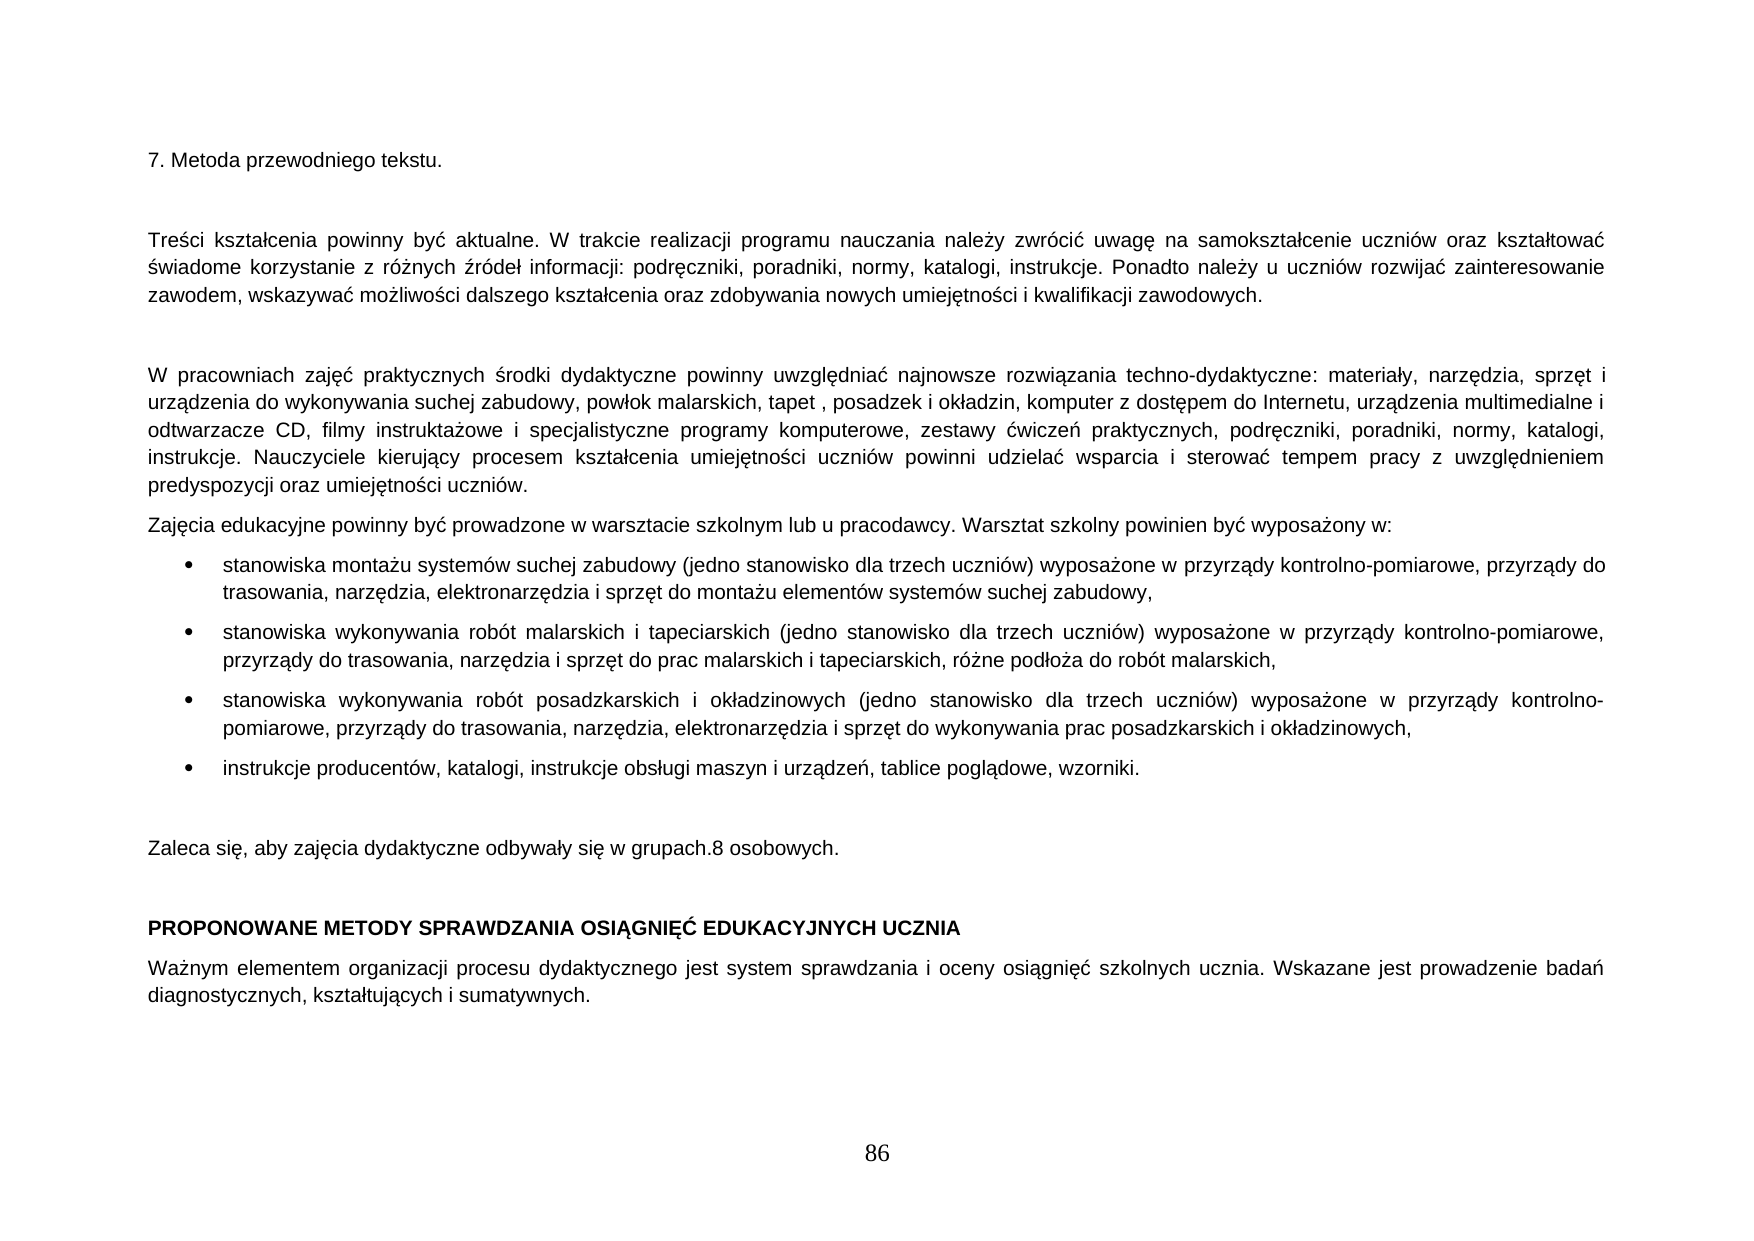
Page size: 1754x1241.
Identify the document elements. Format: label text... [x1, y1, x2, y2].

text 7. Metoda przewodniego tekstu. [148, 148, 1606, 172]
text Zaleca się, aby zajęcia dydaktyczne odbywały się w grupach.8 osobowych. [148, 836, 1606, 859]
text W pracowniach zajęć praktycznych środki dydaktyczne powinny uwzględniać najnowsze rozwiązania techno-dydaktyczne: materiały, narzędzia, sprzęt i urządzenia do wykonywania suchej zabudowy, powłok malarskich, tapet , posadzek i okładzin, komputer z dostępem do Internetu, urządzenia multimedialne i odtwarzacze CD, filmy instruktażowe i specjalistyczne programy komputerowe, zestawy ćwiczeń praktycznych, podręczniki, poradniki, normy, katalogi, instrukcje. Nauczyciele kierujący procesem kształcenia umiejętności uczniów powinni udzielać wsparcia i sterować tempem pracy z uwzględnieniem predyspozycji oraz umiejętności uczniów. [148, 363, 1606, 497]
list stanowiska wykonywania robót malarskich i tapeciarskich (jedno stanowisko dla trzech uczniów) wyposażone w przyrządy kontrolno-pomiarowe, przyrządy do trasowania, narzędzia i sprzęt do prac malarskich i tapeciarskich, różne podłoża do robót malarskich, [185, 620, 1606, 672]
text Ważnym elementem organizacji procesu dydaktycznego jest system sprawdzania i oceny osiągnięć szkolnych ucznia. Wskazane jest prowadzenie badań diagnostycznych, kształtujących i sumatywnych. [148, 956, 1606, 1007]
text Treści kształcenia powinny być aktualne. W trakcie realizacji programu nauczania należy zwrócić uwagę na samokształcenie uczniów oraz kształtować świadome korzystanie z różnych źródeł informacji: podręczniki, poradniki, normy, katalogi, instrukcje. Ponadto należy u uczniów rozwijać zainteresowanie zawodem, wskazywać możliwości dalszego kształcenia oraz zdobywania nowych umiejętności i kwalifikacji zawodowych. [148, 228, 1606, 307]
text PROPONOWANE METODY SPRAWDZANIA OSIĄGNIĘĆ EDUKACYJNYCH UCZNIA [148, 916, 1606, 939]
list instrukcje producentów, katalogi, instrukcje obsługi maszyn i urządzeń, tablice poglądowe, wzorniki. [185, 755, 1606, 779]
list stanowiska montażu systemów suchej zabudowy (jedno stanowisko dla trzech uczniów) wyposażone w przyrządy kontrolno-pomiarowe, przyrządy do trasowania, narzędzia, elektronarzędzia i sprzęt do montażu elementów systemów suchej zabudowy, [185, 553, 1606, 604]
text Zajęcia edukacyjne powinny być prowadzone w warsztacie szkolnym lub u pracodawcy. Warsztat szkolny powinien być wyposażony w: [148, 513, 1606, 537]
list stanowiska wykonywania robót posadzkarskich i okładzinowych (jedno stanowisko dla trzech uczniów) wyposażone w przyrządy kontrolno-pomiarowe, przyrządy do trasowania, narzędzia, elektronarzędzia i sprzęt do wykonywania prac posadzkarskich i okładzinowych, [185, 688, 1606, 739]
